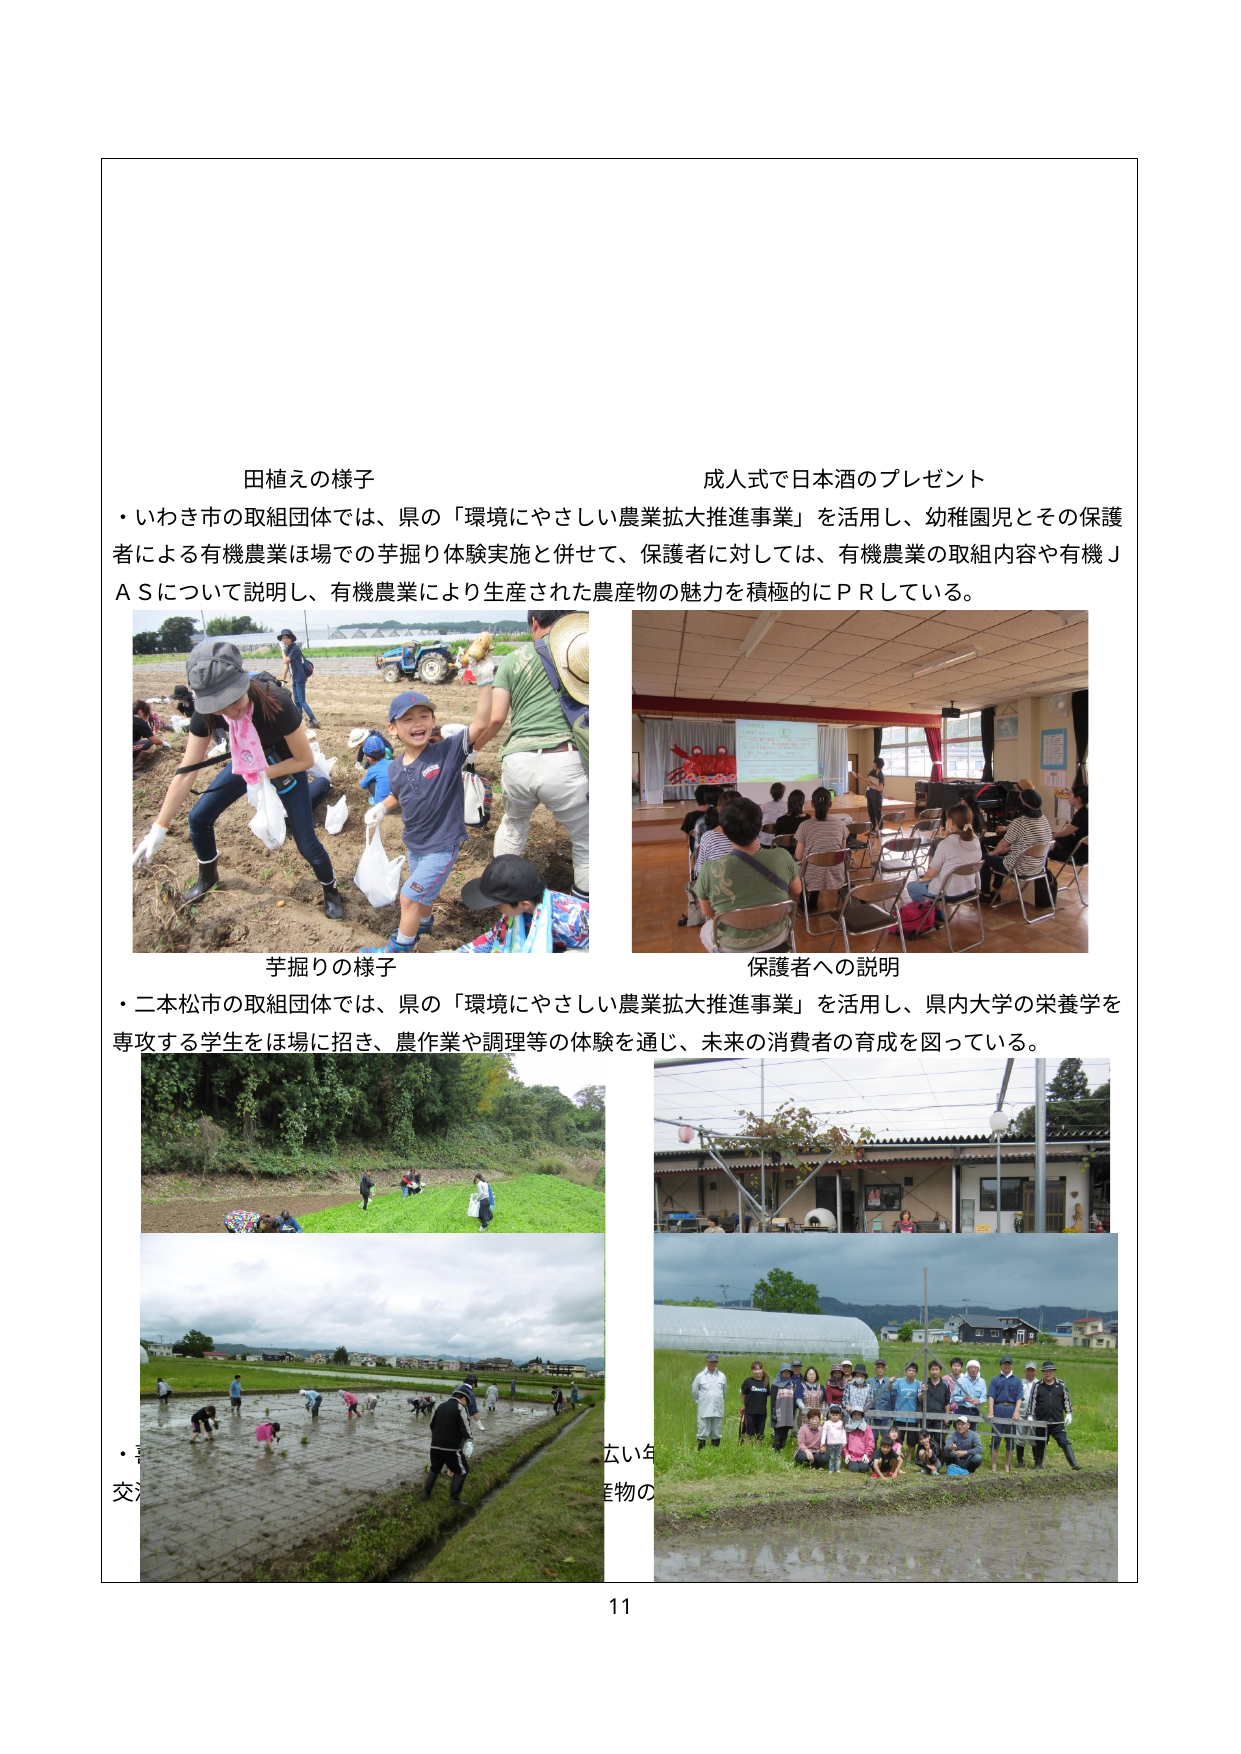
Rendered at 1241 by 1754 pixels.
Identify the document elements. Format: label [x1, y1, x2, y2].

table_header [102, 159, 1137, 1582]
picture [631, 610, 1089, 953]
picture [132, 610, 589, 953]
picture [140, 1053, 606, 1582]
picture [653, 1058, 1118, 1582]
